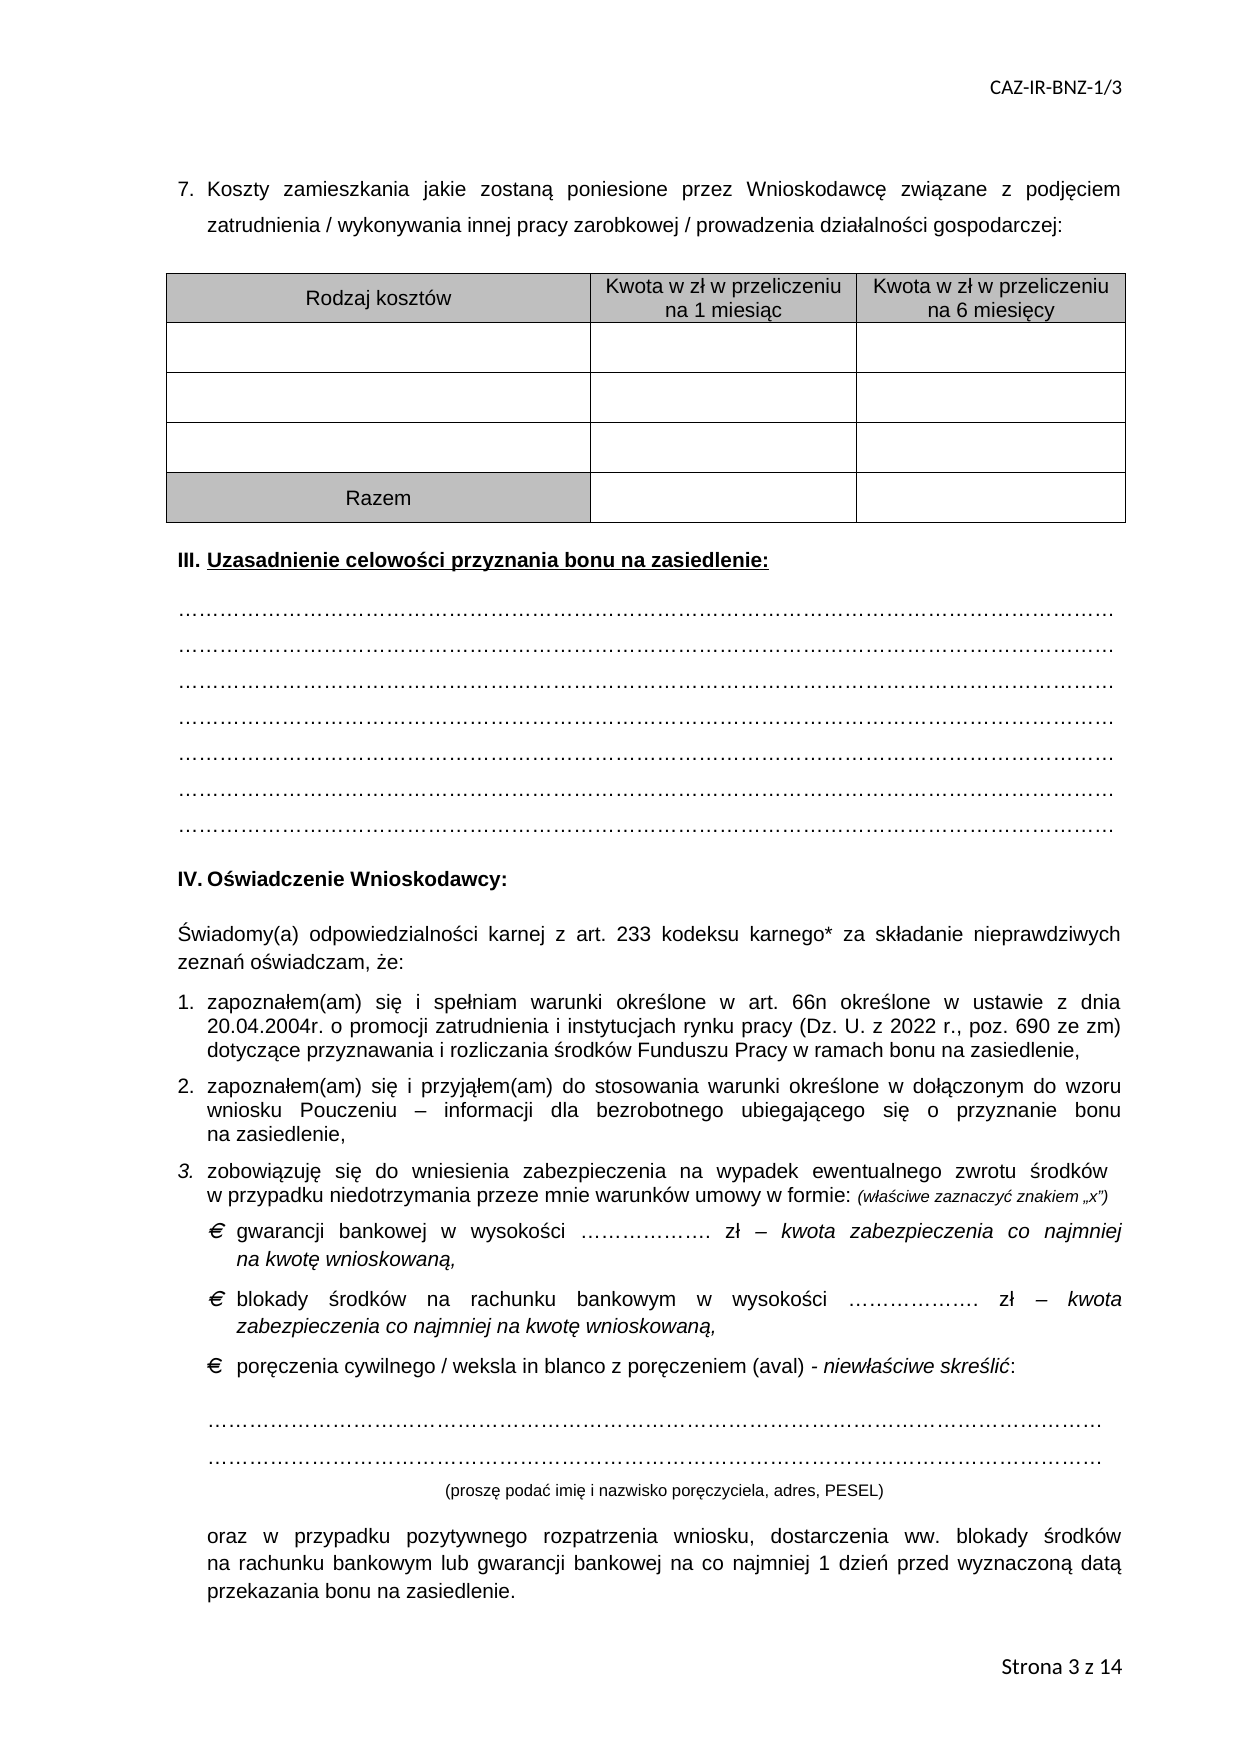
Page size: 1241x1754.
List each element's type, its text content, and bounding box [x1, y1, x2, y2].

list Oświadczenie Wnioskodawcy: [177, 867, 1122, 891]
table_cell [591, 373, 856, 422]
table_header Kwota w zł w przeliczeniu na 1 miesiąc [591, 274, 856, 322]
table_cell [591, 323, 856, 372]
table_cell [167, 323, 590, 372]
list zapoznałem(am) się i spełniam warunki określone w art. 66n określone w ustawie z dnia 20.04.2004r. o promocji zatrudnienia i instytucjach rynku pracy (Dz. U. z 2022 r., poz. 690 ze zm) dotyczące przyznawania i rozliczania środków Funduszu Pracy w ramach bonu na zasiedlenie, [177, 990, 1122, 1062]
list Uzasadnienie celowości przyznania bonu na zasiedlenie: [177, 548, 1122, 572]
list blokady środków na rachunku bankowym w wysokości ………………. zł – kwota zabezpieczenia co najmniej na kwotę wnioskowaną, [207, 1287, 1122, 1338]
table_header Rodzaj kosztów [167, 274, 590, 322]
table_cell [167, 423, 590, 472]
table_cell [857, 473, 1125, 522]
list Koszty zamieszkania jakie zostaną poniesione przez Wnioskodawcę związane z podjęciem zatrudnienia / wykonywania innej pracy zarobkowej / prowadzenia działalności gospodarczej: [177, 177, 1122, 237]
list zobowiązuję się do wniesienia zabezpieczenia na wypadek ewentualnego zwrotu środków w przypadku niedotrzymania przeze mnie warunków umowy w formie: (właściwe zaznaczyć znakiem „x”) [177, 1158, 1122, 1206]
text Świadomy(a) odpowiedzialności karnej z art. 233 kodeksu karnego* za składanie nieprawdziwych zeznań oświadczam, że: [177, 922, 1122, 974]
table_cell [857, 423, 1125, 472]
table_cell [591, 423, 856, 472]
text ………………………………………………………………………………………………………………… [207, 1408, 1122, 1432]
table_cell [857, 323, 1125, 372]
text ……………………………………………………………………………………………………………………………………………………………………………………………………………………………………………………………………………………………………………………………………………………………………………………………………………………………………………………………………………………………………………………………………………………………………………………………………………………… [177, 597, 1122, 765]
table_cell [167, 373, 590, 422]
text (proszę podać imię i nazwisko poręczyciela, adres, PESEL) [207, 1481, 1122, 1500]
table_cell [591, 473, 856, 522]
table_cell Razem [167, 473, 590, 522]
text ……………………………………………………………………………………………………………………… [177, 813, 1122, 837]
table_header Kwota w zł w przeliczeniu na 6 miesięcy [857, 274, 1125, 322]
text oraz w przypadku pozytywnego rozpatrzenia wniosku, dostarczenia ww. blokady środków na rachunku bankowym lub gwarancji bankowej na co najmniej 1 dzień przed wyznaczoną datą przekazania bonu na zasiedlenie. [207, 1524, 1122, 1603]
text ……………………………………………………………………………………………………………………… [177, 777, 1122, 801]
text ………………………………………………………………………………………………………………… [207, 1444, 1122, 1468]
list poręczenia cywilnego / weksla in blanco z poręczeniem (aval) - niewłaściwe skreślić: [207, 1354, 1122, 1378]
list gwarancji bankowej w wysokości ………………. zł – kwota zabezpieczenia co najmniej na kwotę wnioskowaną, [207, 1219, 1122, 1271]
list zapoznałem(am) się i przyjąłem(am) do stosowania warunki określone w dołączonym do wzoru wniosku Pouczeniu – informacji dla bezrobotnego ubiegającego się o przyznanie bonu na zasiedlenie, [177, 1074, 1122, 1146]
table_cell [857, 373, 1125, 422]
